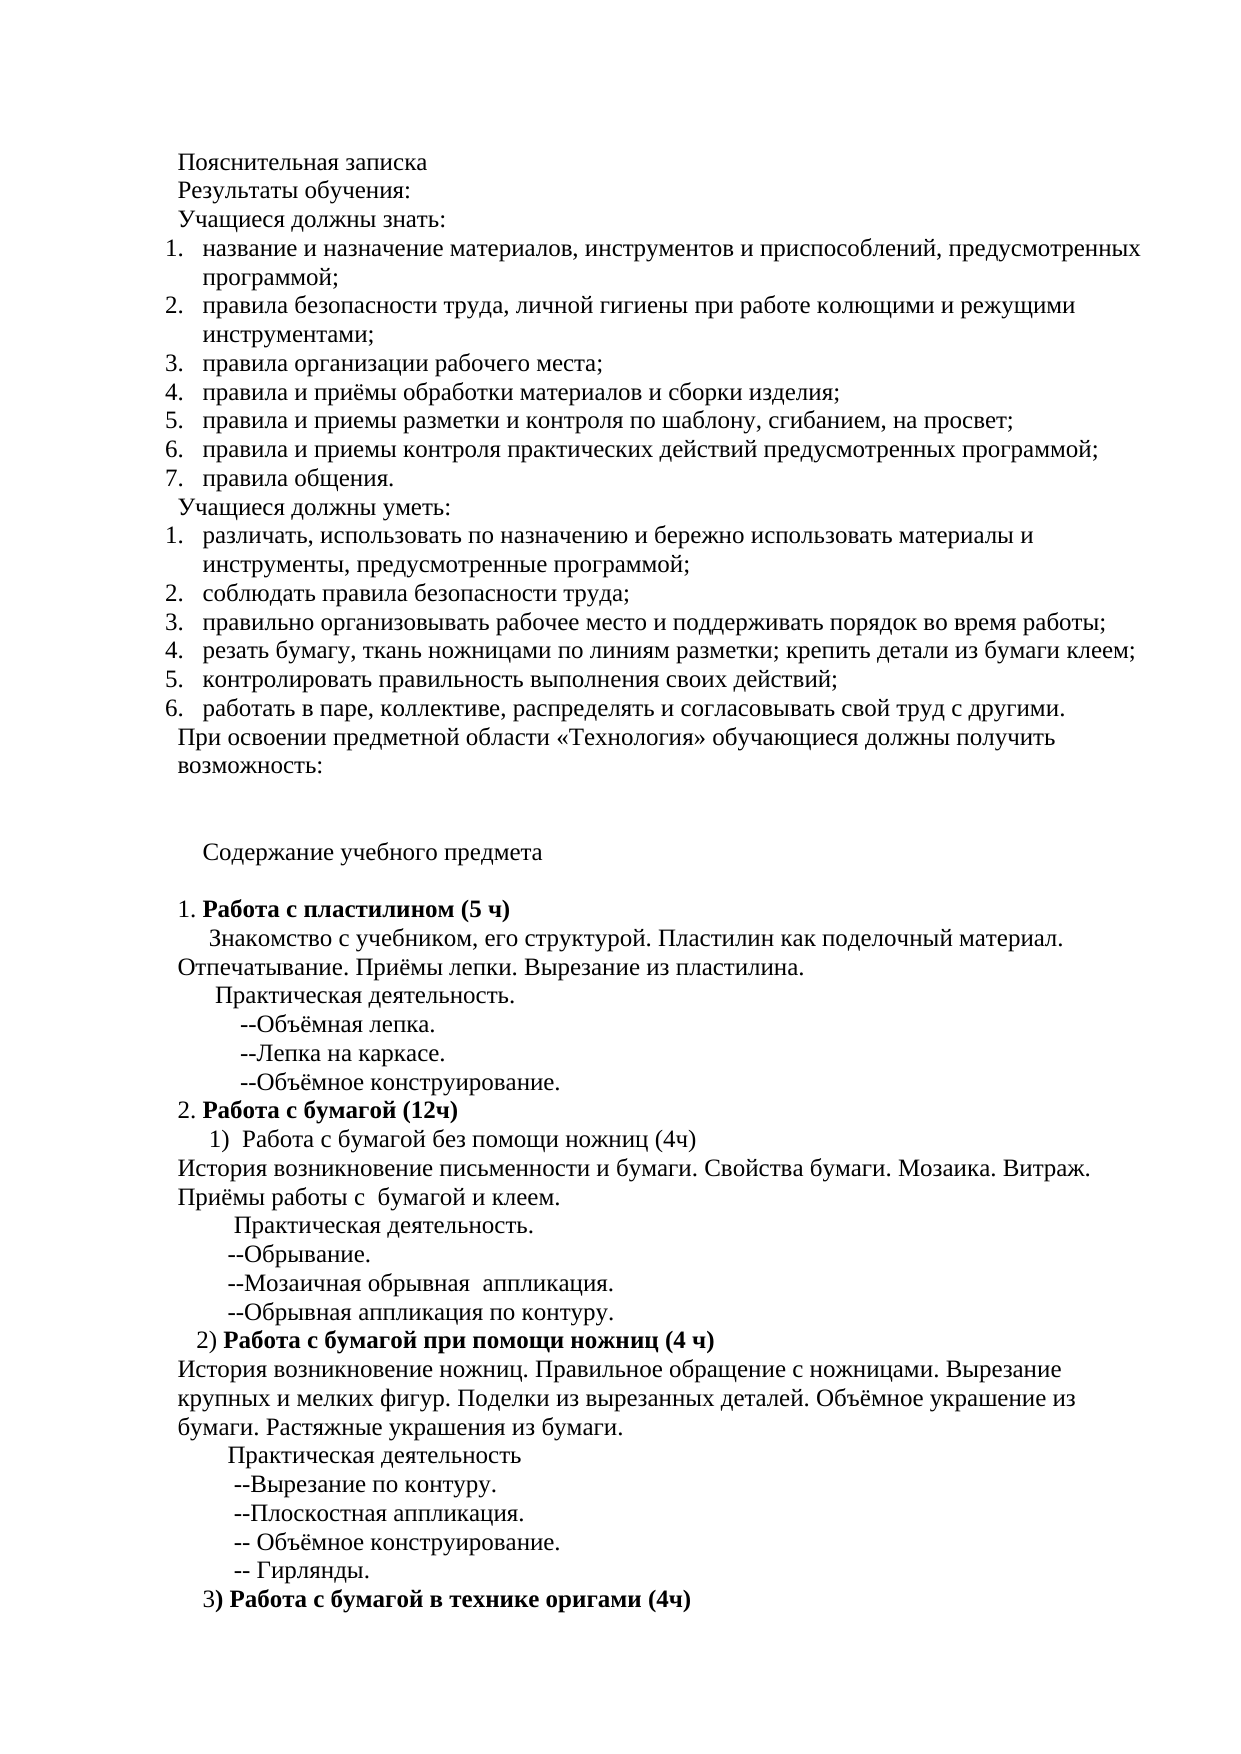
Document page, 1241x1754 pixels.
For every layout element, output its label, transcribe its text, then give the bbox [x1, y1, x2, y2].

list работать в паре, коллективе, распределять и согласовывать свой труд с другими. [165, 693, 1152, 722]
text Учащиеся должны знать: [177, 204, 1152, 233]
list название и назначение материалов, инструментов и приспособлений, предусмотренных программой; [165, 233, 1152, 291]
text Знакомство с учебником, его структурой. Пластилин как поделочный материал. Отпечатывание. Приёмы лепки. Вырезание из пластилина. [177, 923, 1152, 981]
text 1. Работа с пластилином (5 ч) [177, 894, 1152, 923]
text --Вырезание по контуру. [177, 1469, 1152, 1498]
text Результаты обучения: [177, 176, 1152, 204]
text История возникновение ножниц. Правильное обращение с ножницами. Вырезание крупных и мелких фигур. Поделки из вырезанных деталей. Объёмное украшение из бумаги. Растяжные украшения из бумаги. [177, 1354, 1152, 1441]
text При освоении предметной области «Технология» обучающиеся должны получить возможность: [177, 722, 1152, 779]
text 1) Работа с бумагой без помощи ножниц (4ч) [177, 1124, 1152, 1153]
list правила и приемы контроля практических действий предусмотренных программой; [165, 434, 1152, 463]
list правила и приемы разметки и контроля по шаблону, сгибанием, на просвет; [165, 406, 1152, 434]
text Практическая деятельность [177, 1441, 1152, 1469]
text --Мозаичная обрывная аппликация. [177, 1268, 1152, 1297]
text --Плоскостная аппликация. [177, 1498, 1152, 1527]
text -- Объёмное конструирование. [177, 1527, 1152, 1556]
text --Объёмная лепка. [177, 1009, 1152, 1038]
list резать бумагу, ткань ножницами по линиям разметки; крепить детали из бумаги клеем; [165, 636, 1152, 664]
text История возникновение письменности и бумаги. Свойства бумаги. Мозаика. Витраж. Приёмы работы с бумагой и клеем. [177, 1153, 1152, 1211]
text 3) Работа с бумагой в технике оригами (4ч) [177, 1584, 1152, 1613]
text -- Гирлянды. [177, 1556, 1152, 1584]
list правильно организовывать рабочее место и поддерживать порядок во время работы; [165, 607, 1152, 636]
text --Объёмное конструирование. [177, 1067, 1152, 1096]
list правила организации рабочего места; [165, 348, 1152, 377]
text --Обрывная аппликация по контуру. [177, 1297, 1152, 1326]
text --Лепка на каркасе. [177, 1038, 1152, 1067]
list соблюдать правила безопасности труда; [165, 578, 1152, 607]
text 2. Работа с бумагой (12ч) [177, 1096, 1152, 1124]
list контролировать правильность выполнения своих действий; [165, 664, 1152, 693]
text Пояснительная записка [177, 147, 1152, 176]
text Практическая деятельность. [177, 1211, 1152, 1239]
text Учащиеся должны уметь: [177, 492, 1152, 521]
list правила общения. [165, 463, 1152, 492]
text Содержание учебного предмета [202, 837, 1152, 866]
list правила и приёмы обработки материалов и сборки изделия; [165, 377, 1152, 406]
list различать, использовать по назначению и бережно использовать материалы и инструменты, предусмотренные программой; [165, 521, 1152, 578]
text --Обрывание. [177, 1239, 1152, 1268]
text Практическая деятельность. [177, 981, 1152, 1009]
list правила безопасности труда, личной гигиены при работе колющими и режущими инструментами; [165, 291, 1152, 348]
text 2) Работа с бумагой при помощи ножниц (4 ч) [177, 1326, 1152, 1354]
